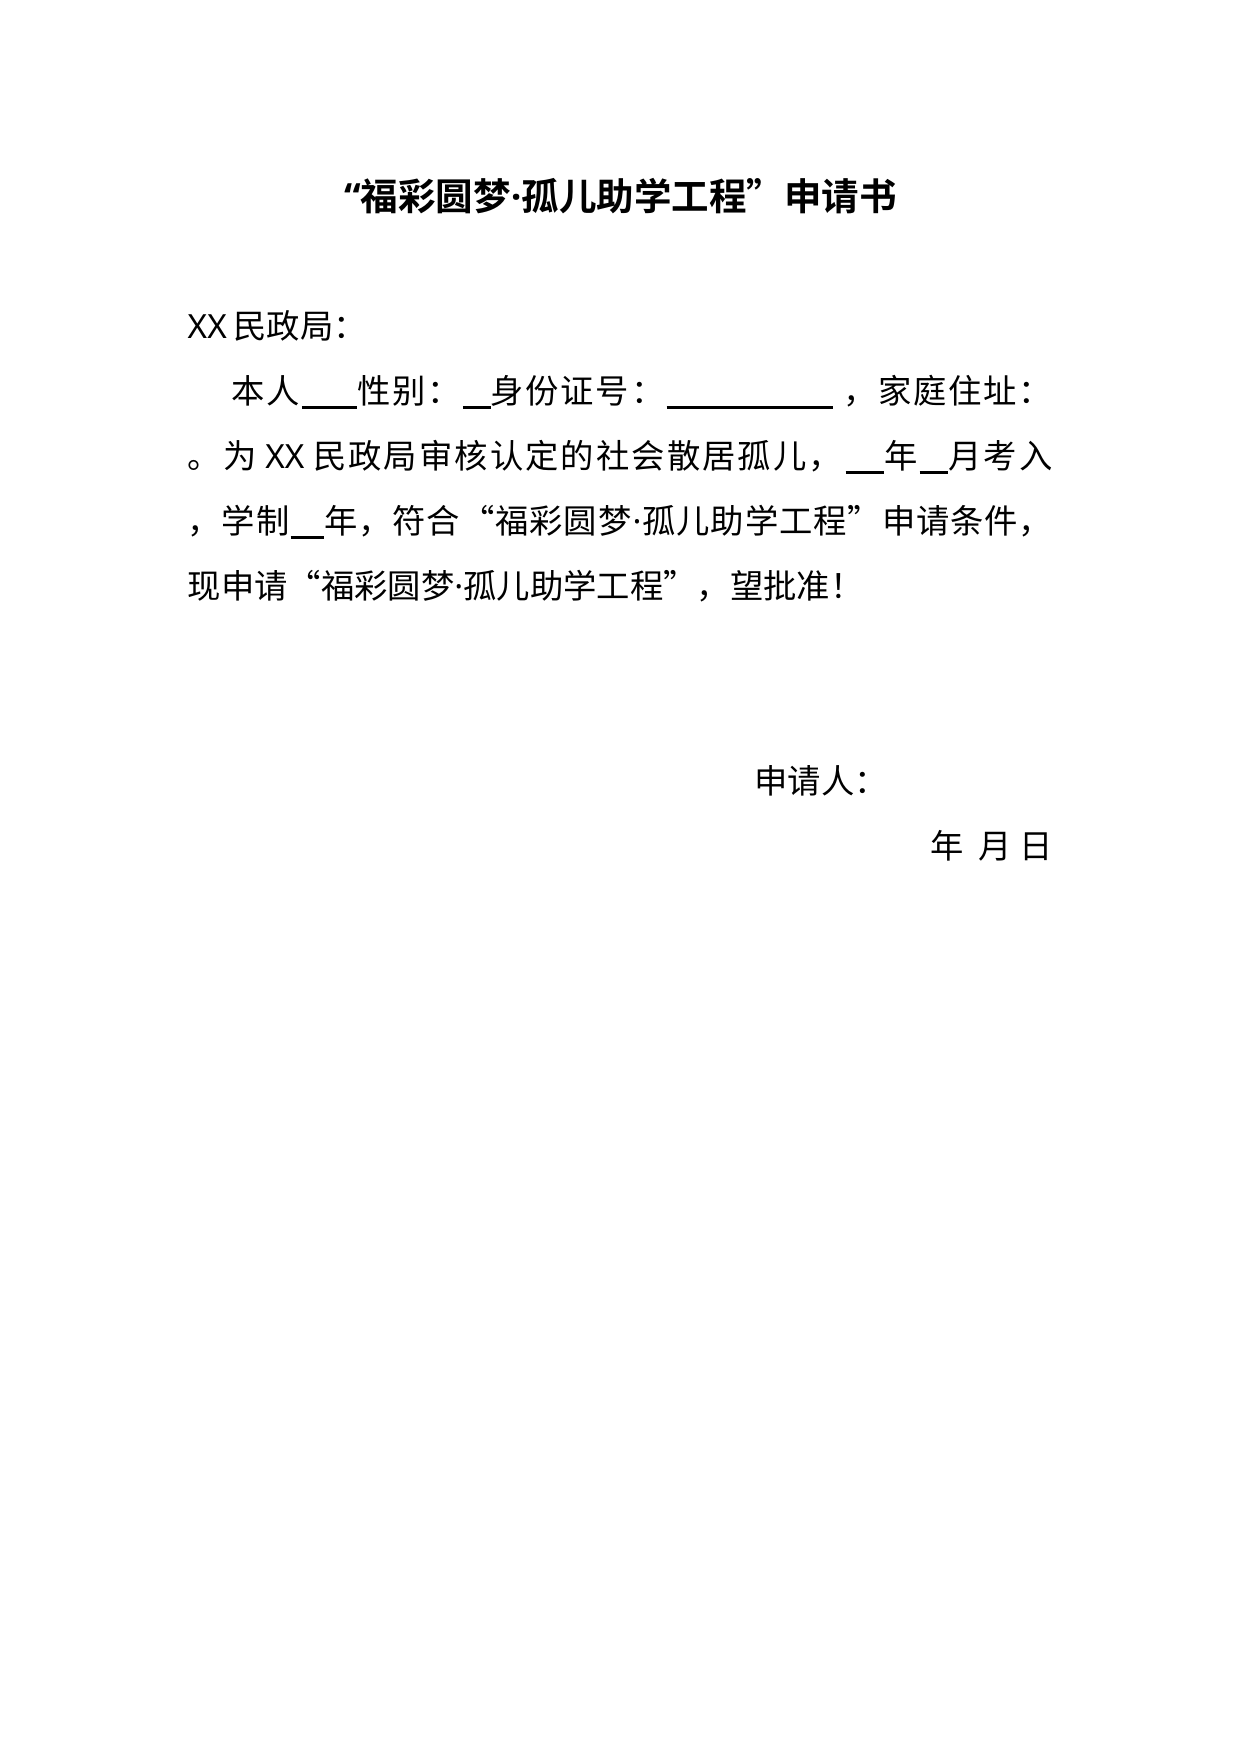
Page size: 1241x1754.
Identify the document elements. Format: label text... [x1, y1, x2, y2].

text XX民政局： [187, 292, 1053, 357]
text 年 月 日 [187, 812, 1053, 877]
text 申请人： [187, 747, 1053, 812]
text “福彩圆梦·孤儿助学工程”申请书 [187, 162, 1053, 227]
text 本人 性别： 身份证号： ，家庭住址： 。为XX民政局审核认定的社会散居孤儿， 年 月考入 ，学制 年，符合“福彩圆梦·孤儿助学工程”申请条件，现申请“福彩圆梦·孤儿助学工程”，望批准！ [187, 357, 1053, 617]
